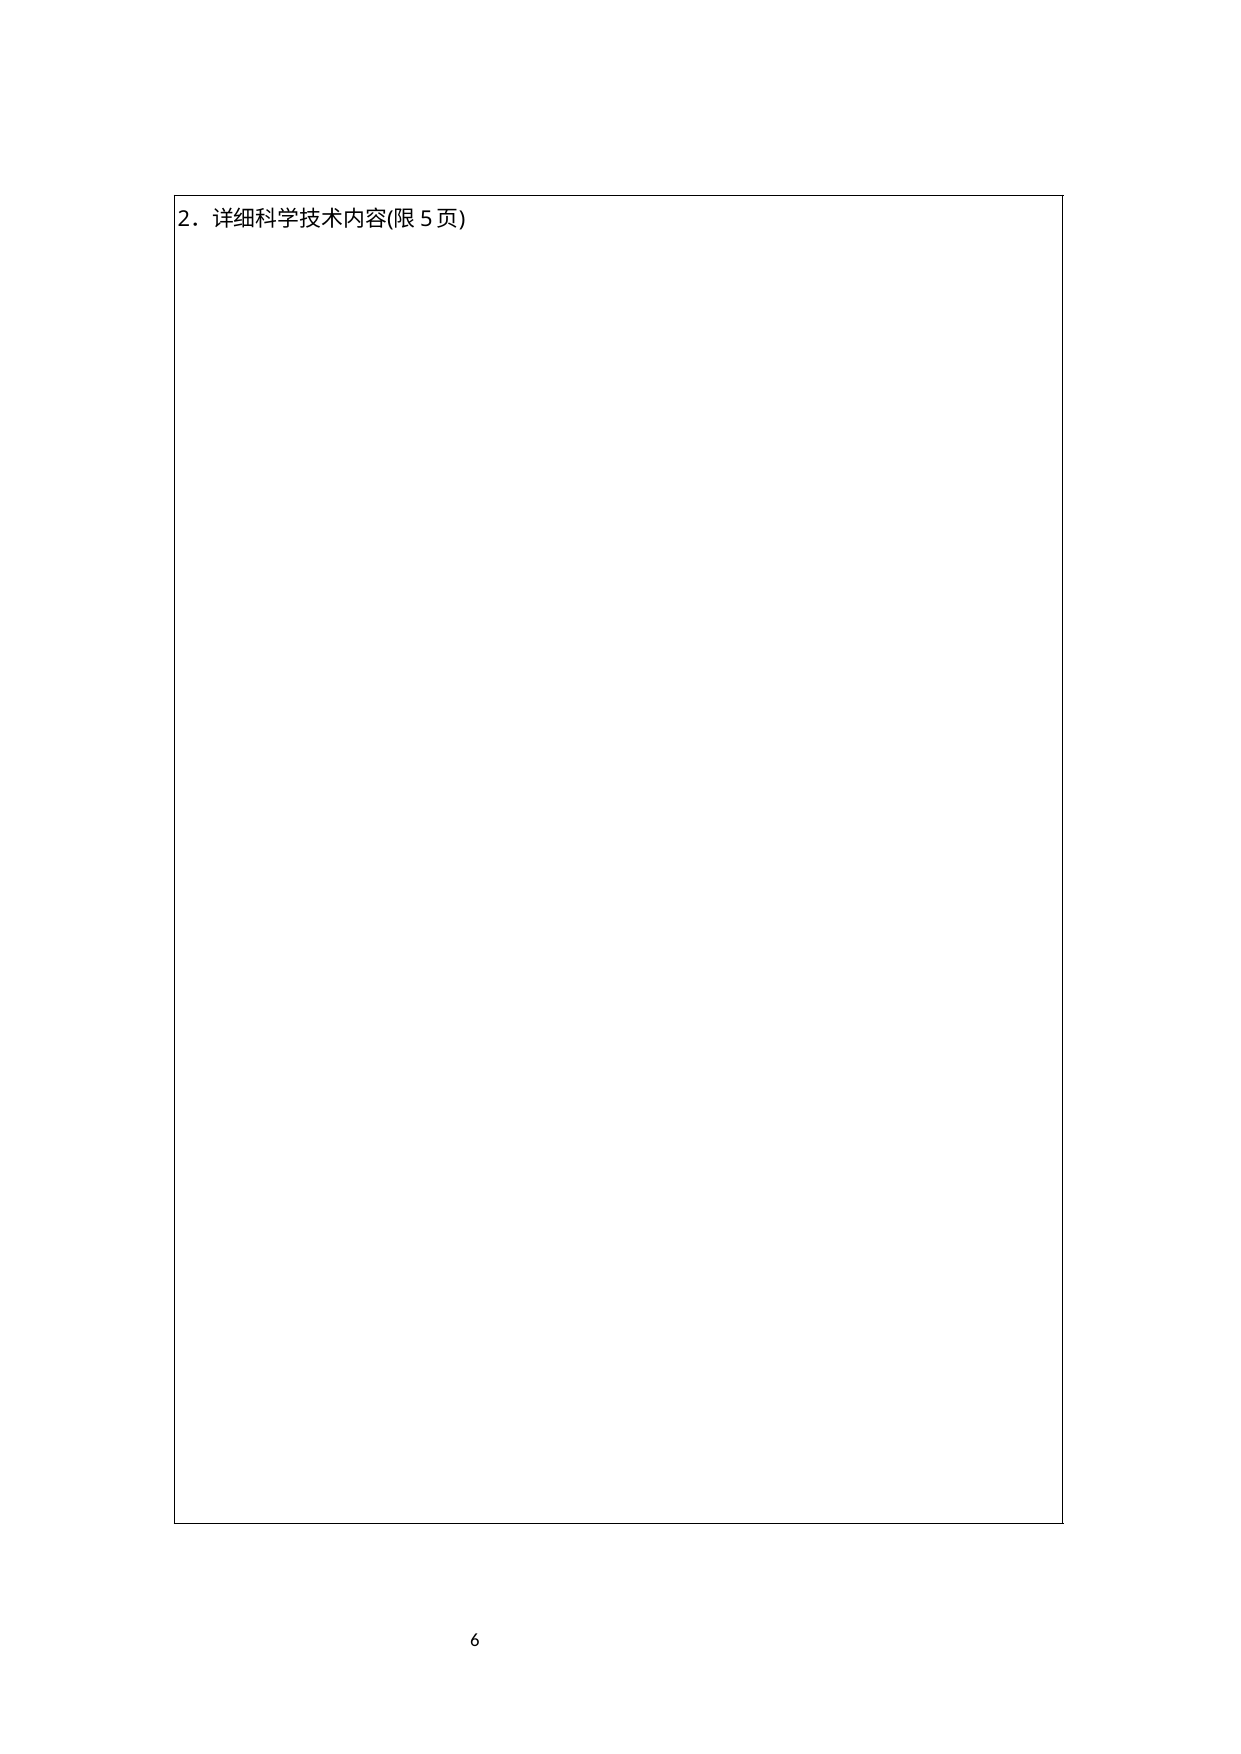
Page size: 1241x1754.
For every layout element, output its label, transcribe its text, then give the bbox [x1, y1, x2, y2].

table_header 2．详细科学技术内容(限5页) [175, 196, 1062, 1523]
